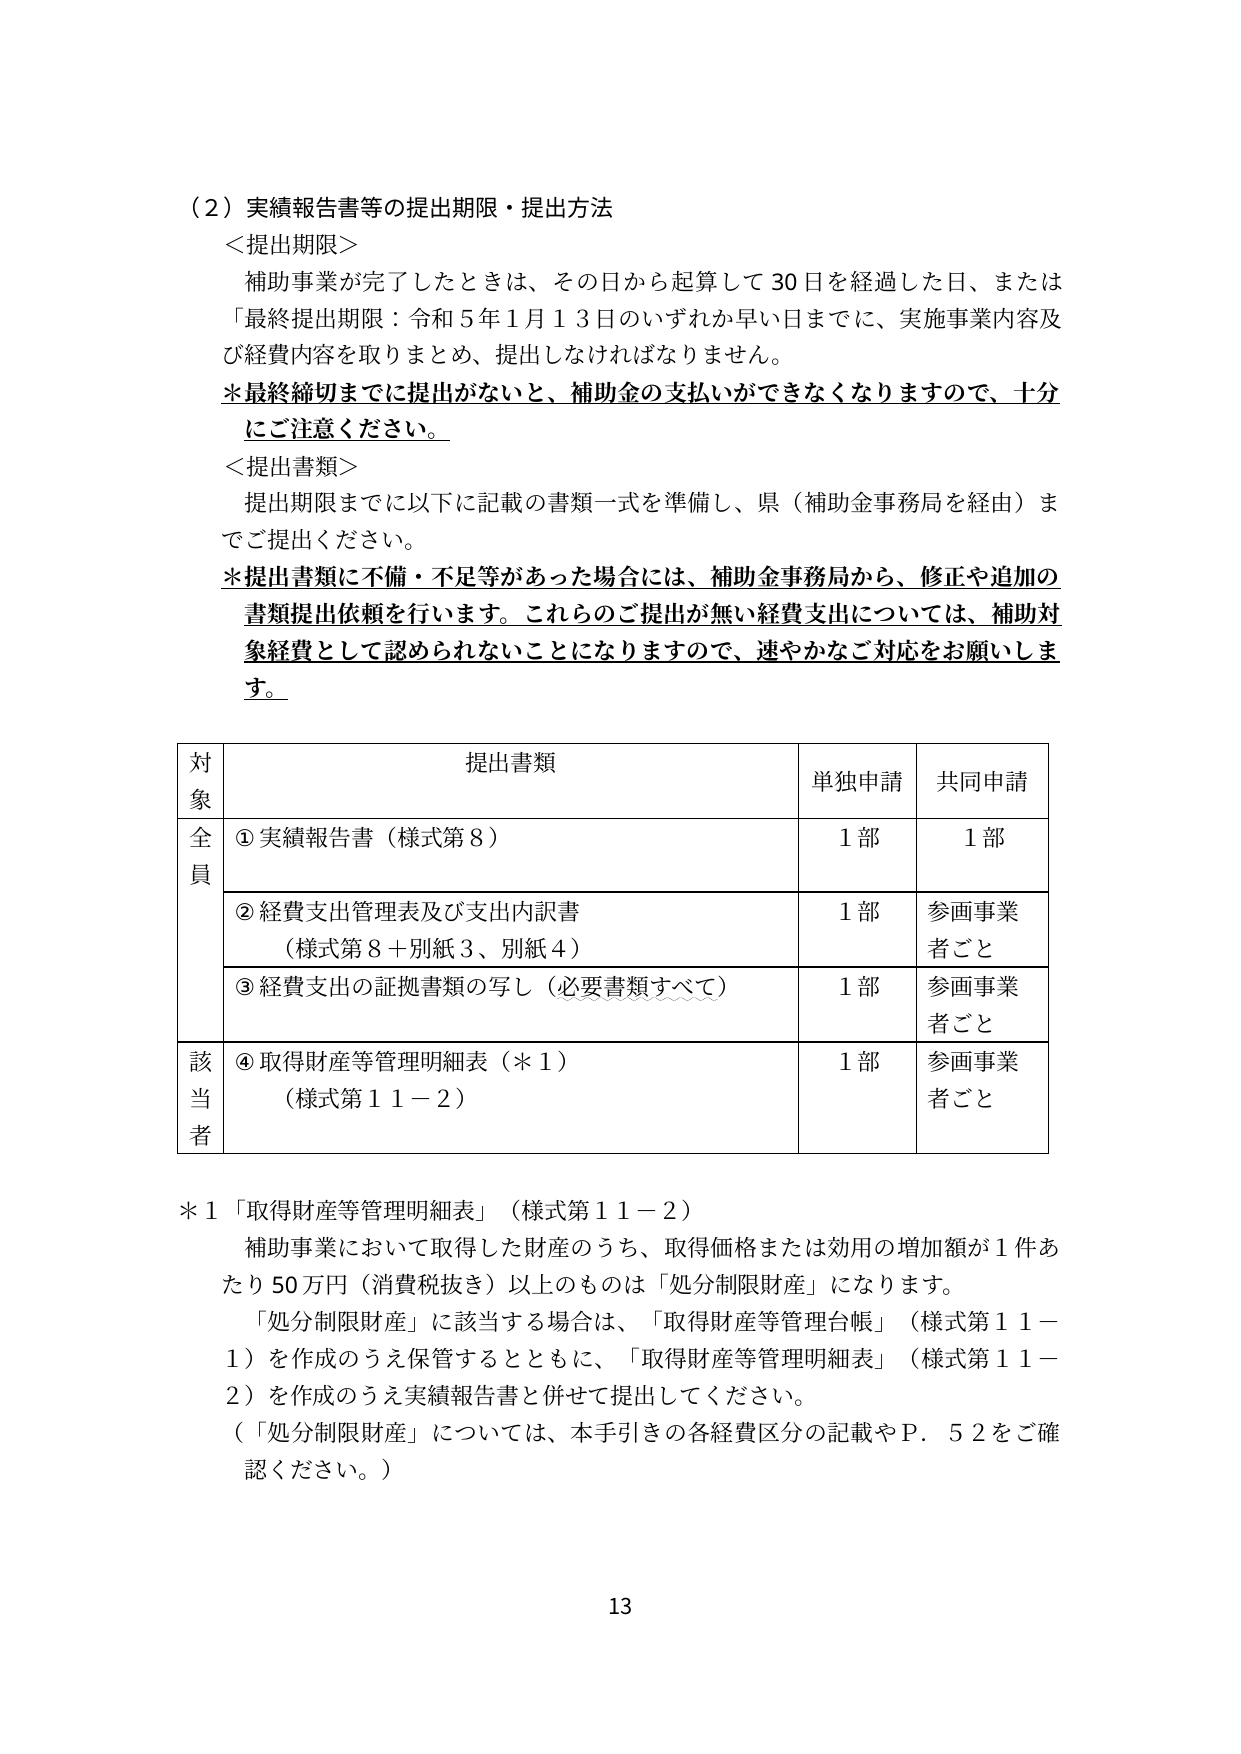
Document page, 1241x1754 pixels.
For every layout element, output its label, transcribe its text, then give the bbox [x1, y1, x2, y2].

text 「処分制限財産」に該当する場合は、「取得財産等管理台帳」（様式第１１－１）を作成のうえ保管するとともに、「取得財産等管理明細表」（様式第１１－２）を作成のうえ実績報告書と併せて提出してください。 [221, 1302, 1063, 1413]
text 補助事業が完了したときは、その日から起算して30日を経過した日、または「最終提出期限：令和５年１月１３日のいずれか早い日までに、実施事業内容及び経費内容を取りまとめ、提出しなければなりません。 [221, 262, 1063, 373]
table_header 単独申請 [799, 744, 916, 817]
table_cell 全員 [178, 819, 223, 1041]
table_header 共同申請 [917, 744, 1048, 817]
table_cell 参画事業者ごと [917, 968, 1048, 1041]
text ＜提出書類＞ [177, 447, 1063, 483]
text ＜提出期限＞ [177, 225, 1063, 262]
table_cell ②経費支出管理表及び支出内訳書 （様式第８＋別紙３、別紙４） [224, 893, 798, 966]
text ＊最終締切までに提出がないと、補助金の支払いができなくなりますので、十分にご注意ください。 [221, 373, 1063, 447]
table_cell ④取得財産等管理明細表（＊１） （様式第１１－２） [224, 1043, 798, 1153]
text （「処分制限財産」については、本手引きの各経費区分の記載やＰ．５２をご確認ください。） [221, 1413, 1063, 1487]
table_cell 参画事業者ごと [917, 893, 1048, 966]
table_cell １部 [917, 819, 1048, 891]
table_cell ①実績報告書（様式第８） [224, 819, 798, 891]
table_header 対象 [178, 744, 223, 817]
table_cell １部 [799, 893, 916, 966]
table_cell １部 [799, 968, 916, 1041]
text （２）実績報告書等の提出期限・提出方法 [177, 188, 1063, 225]
table_cell 参画事業者ごと [917, 1043, 1048, 1153]
table_cell 該当者 [178, 1043, 223, 1153]
text 補助事業において取得した財産のうち、取得価格または効用の増加額が１件あたり50万円（消費税抜き）以上のものは「処分制限財産」になります。 [221, 1228, 1063, 1302]
text ＊提出書類に不備・不足等があった場合には、補助金事務局から、修正や追加の書類提出依頼を行います。これらのご提出が無い経費支出については、補助対象経費として認められないことになりますので、速やかなご対応をお願いします。 [221, 557, 1063, 705]
text ＊１「取得財産等管理明細表」（様式第１１－２） [177, 1191, 1063, 1228]
table_cell １部 [799, 819, 916, 891]
table_header 提出書類 [224, 744, 798, 817]
table_cell １部 [799, 1043, 916, 1153]
text 提出期限までに以下に記載の書類一式を準備し、県（補助金事務局を経由）までご提出ください。 [221, 483, 1063, 557]
table_cell ③経費支出の証拠書類の写し（必要書類すべて） [224, 968, 798, 1041]
